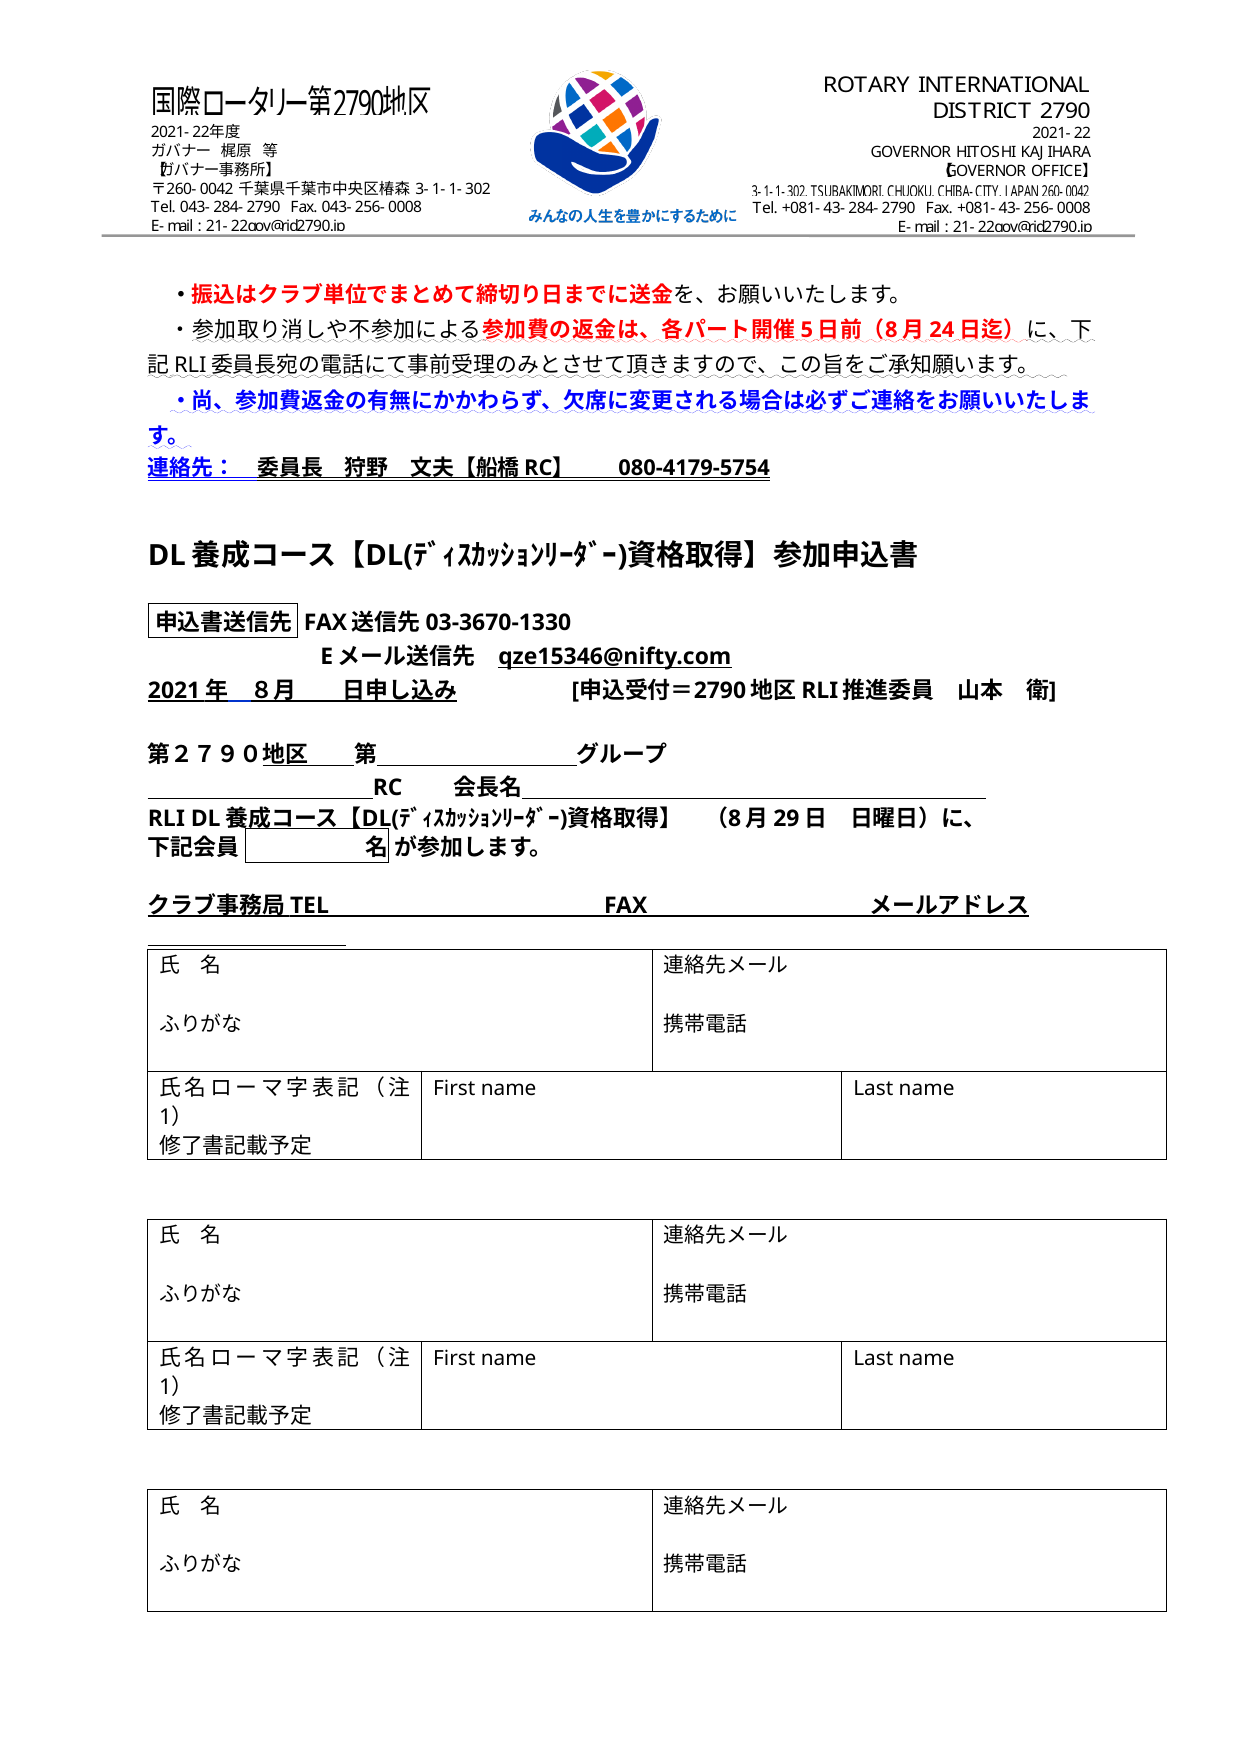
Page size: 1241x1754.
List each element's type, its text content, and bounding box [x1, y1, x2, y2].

text 下記会員 名 が参加します。 [148, 832, 245, 861]
text DL養成コース【DL(ﾃﾞｨｽｶｯｼｮﾝﾘｰﾀﾞｰ)資格取得】参加申込書 [148, 542, 1092, 572]
table_cell First name [422, 1072, 841, 1159]
text 第２７９０地区 第 グループ [148, 736, 1092, 769]
text Eメール送信先 qze15346@nifty.com [148, 638, 1092, 671]
text RC 会長名 [148, 769, 1092, 803]
table_cell 氏名ローマ字表記（注1） 修了書記載予定 [148, 1072, 421, 1159]
table_cell Last name [842, 1072, 1166, 1159]
table_cell Last name [842, 1342, 1166, 1429]
text 2021年 ８月 日申し込み [申込受付＝2790地区RLI推進委員 山本 衛] [148, 671, 1092, 705]
table_header 連絡先メール 携帯電話 [653, 950, 1166, 1071]
table_header 氏 名 ふりがな [148, 1490, 652, 1611]
text 申込書送信先 FAX送信先 03-3670-1330 [149, 604, 297, 637]
picture [454, 70, 737, 225]
text 下記会員 名 が参加します。 [389, 832, 1092, 861]
text 連絡先： 委員長 狩野 文夫【船橋RC】 080-4179-5754 [148, 451, 1092, 482]
table_header 連絡先メール 携帯電話 [653, 1220, 1166, 1341]
table_header 連絡先メール 携帯電話 [653, 1490, 1166, 1611]
text ・振込はクラブ単位でまとめて締切り日までに送金を、お願いいたします。 [148, 274, 1092, 309]
text ・尚、参加費返金の有無にかかわらず、欠席に変更される場合は必ずご連絡をお願いいたします。 [148, 380, 1092, 451]
text 申込書送信先 FAX送信先 03-3670-1330 [298, 603, 1092, 638]
text ・参加取り消しや不参加による参加費の返金は、各パート開催5日前（8月24日迄）に、下記RLI委員長宛の電話にて事前受理のみとさせて頂きますので、この旨をご承知願います。 [148, 309, 1092, 380]
table_cell 氏名ローマ字表記（注1） 修了書記載予定 [148, 1342, 421, 1429]
text RLI DL養成コース【DL(ﾃﾞｨｽｶｯｼｮﾝﾘｰﾀﾞｰ)資格取得】 （8月29日 日曜日）に、 [148, 803, 1092, 832]
table_header 氏 名 ふりがな [148, 1220, 652, 1341]
table_header 氏 名 ふりがな [148, 950, 652, 1071]
text クラブ事務局TEL FAX メールアドレス [148, 890, 1092, 948]
text 下記会員 名 が参加します。 [246, 832, 388, 861]
table_cell First name [422, 1342, 841, 1429]
